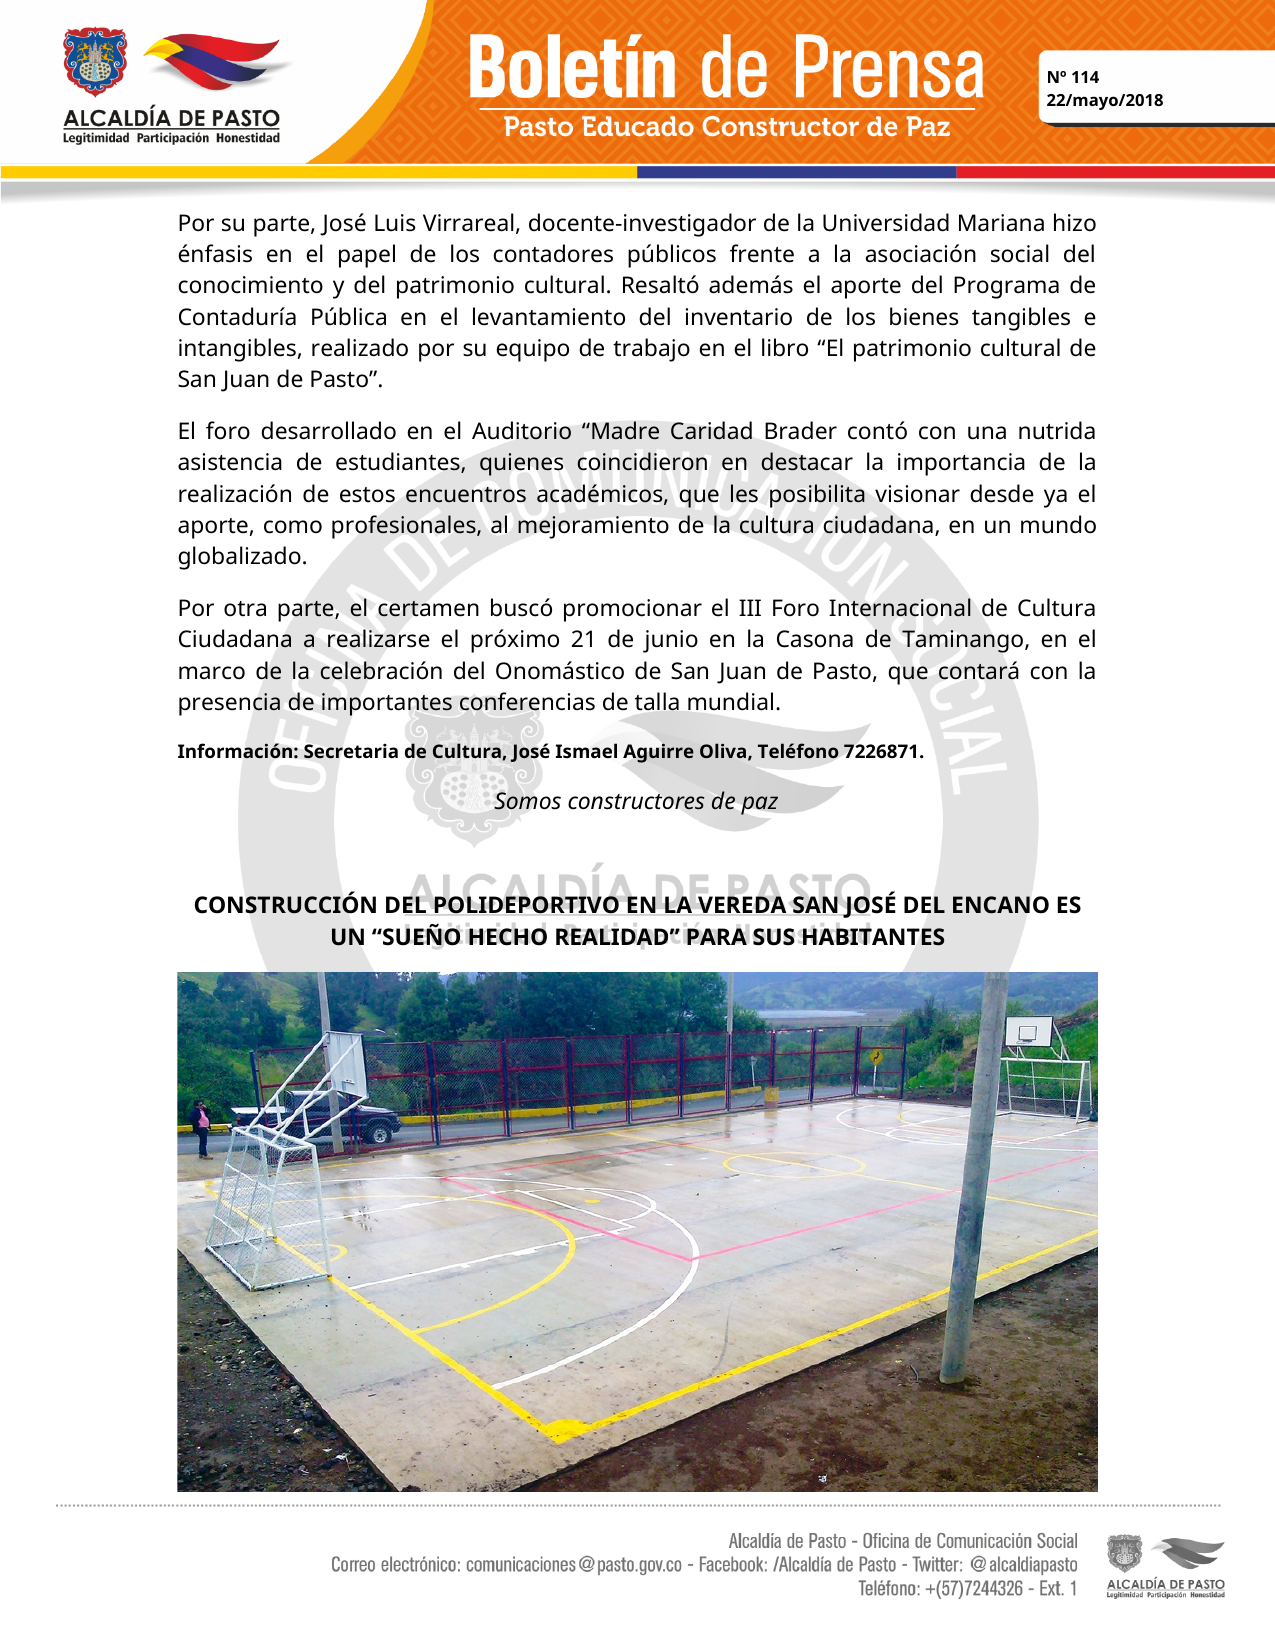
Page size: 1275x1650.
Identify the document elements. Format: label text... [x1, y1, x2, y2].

text Por otra parte, el certamen buscó promocionar el III Foro Internacional de Cultura Ciudadana a realizarse el próximo 21 de junio en la Casona de Taminango, en el marco de la celebración del Onomástico de San Juan de Pasto, que contará con la presencia de importantes conferencias de talla mundial. [177, 592, 1098, 717]
text El foro desarrollado en el Auditorio “Madre Caridad Brader contó con una nutrida asistencia de estudiantes, quienes coincidieron en destacar la importancia de la realización de estos encuentros académicos, que les posibilita visionar desde ya el aporte, como profesionales, al mejoramiento de la cultura ciudadana, en un mundo globalizado. [177, 415, 1098, 571]
picture [0, 0, 1275, 1645]
text Por su parte, José Luis Virrareal, docente-investigador de la Universidad Mariana hizo énfasis en el papel de los contadores públicos frente a la asociación social del conocimiento y del patrimonio cultural. Resaltó además el aporte del Programa de Contaduría Pública en el levantamiento del inventario de los bienes tangibles e intangibles, realizado por su equipo de trabajo en el libro “El patrimonio cultural de San Juan de Pasto”. [177, 207, 1098, 394]
text Información: Secretaria de Cultura, José Ismael Aguirre Oliva, Teléfono 7226871. [177, 738, 1098, 764]
text Somos constructores de paz [177, 785, 1098, 816]
text CONSTRUCCIÓN DEL POLIDEPORTIVO EN LA VEREDA SAN JOSÉ DEL ENCANO ES UN “SUEÑO HECHO REALIDAD” PARA SUS HABITANTES [177, 889, 1098, 952]
